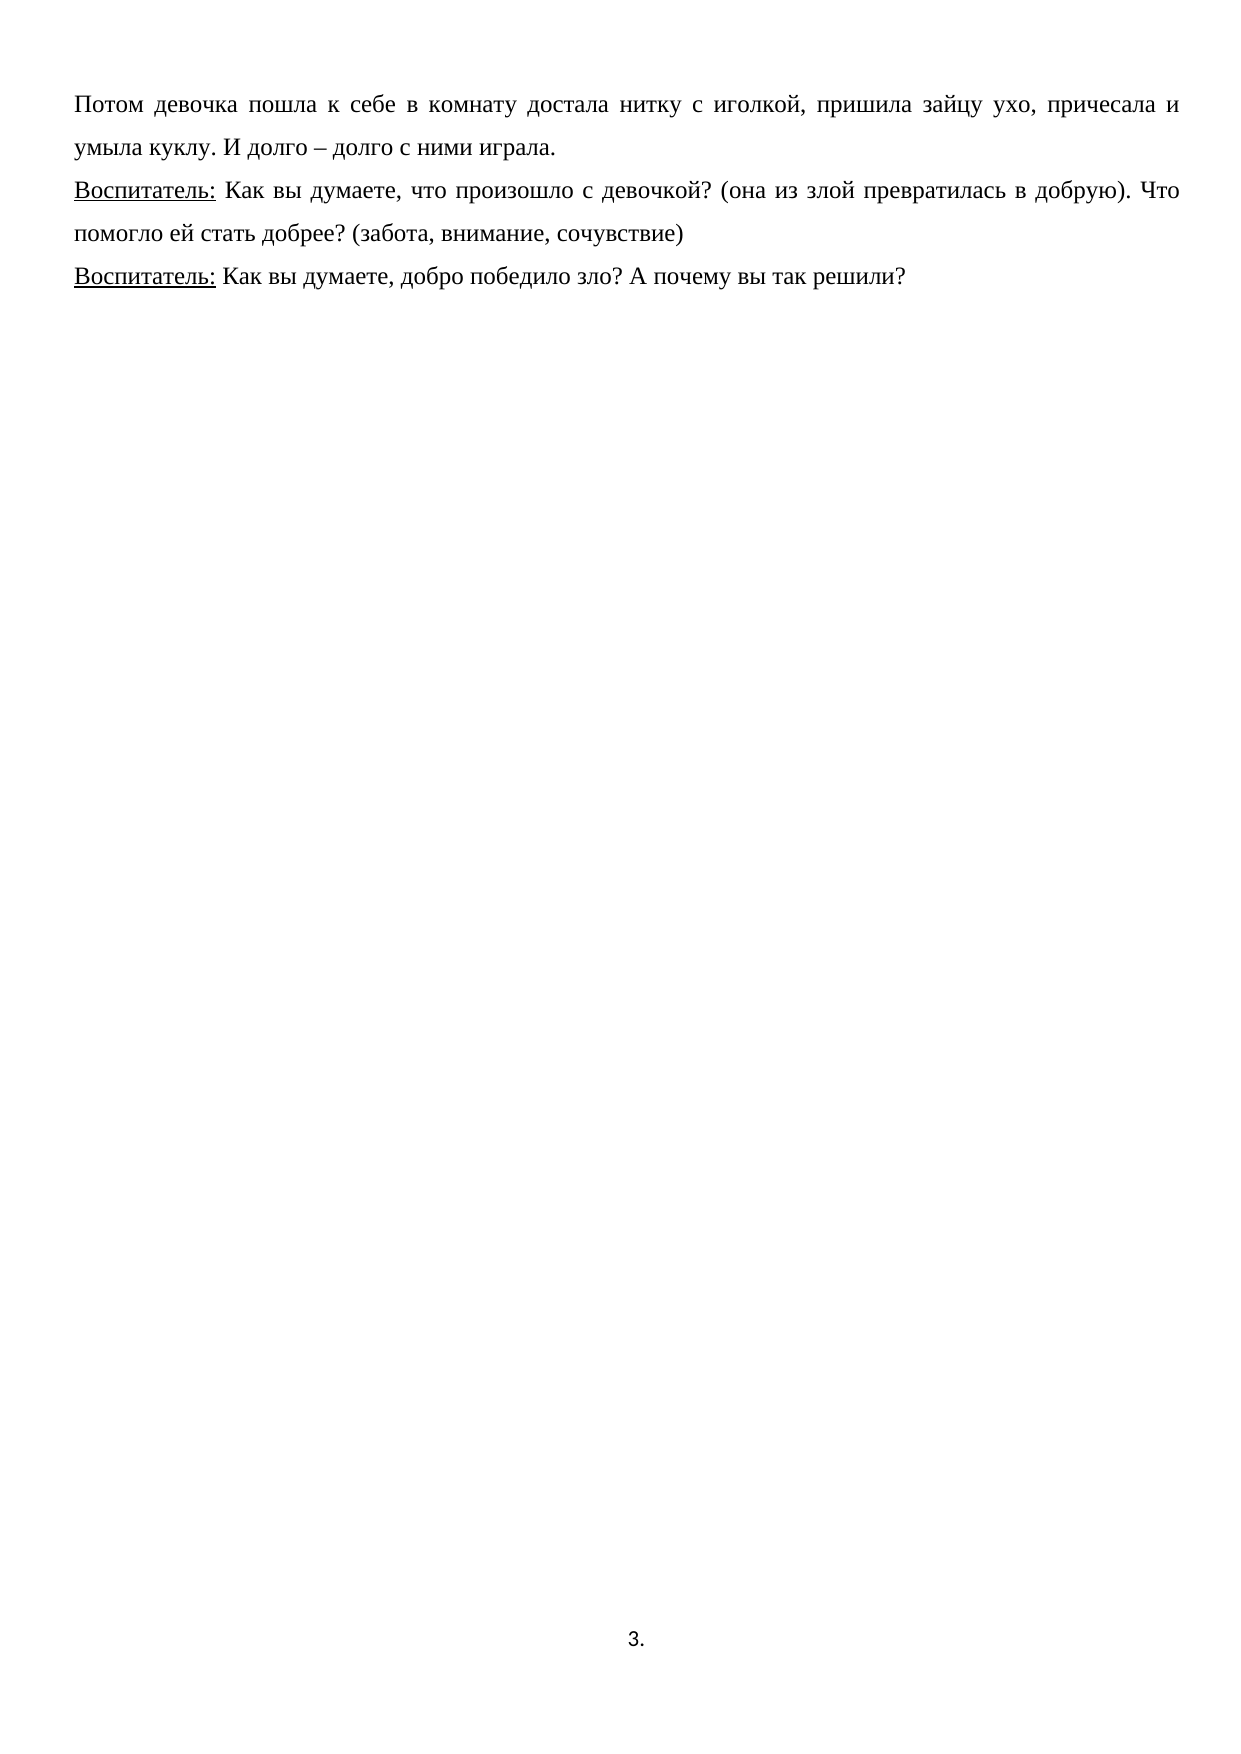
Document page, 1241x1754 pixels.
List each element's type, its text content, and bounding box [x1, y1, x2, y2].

text Воспитатель: Как вы думаете, что произошло с девочкой? (она из злой превратилась в добрую). Что помогло ей стать добрее? (забота, внимание, сочувствие) [74, 175, 1181, 247]
text Воспитатель: Как вы думаете, добро победило зло? А почему вы так решили? [74, 261, 1181, 290]
text Потом девочка пошла к себе в комнату достала нитку с иголкой, пришила зайцу ухо, причесала и умыла куклу. И долго – долго с ними играла. [74, 89, 1181, 161]
